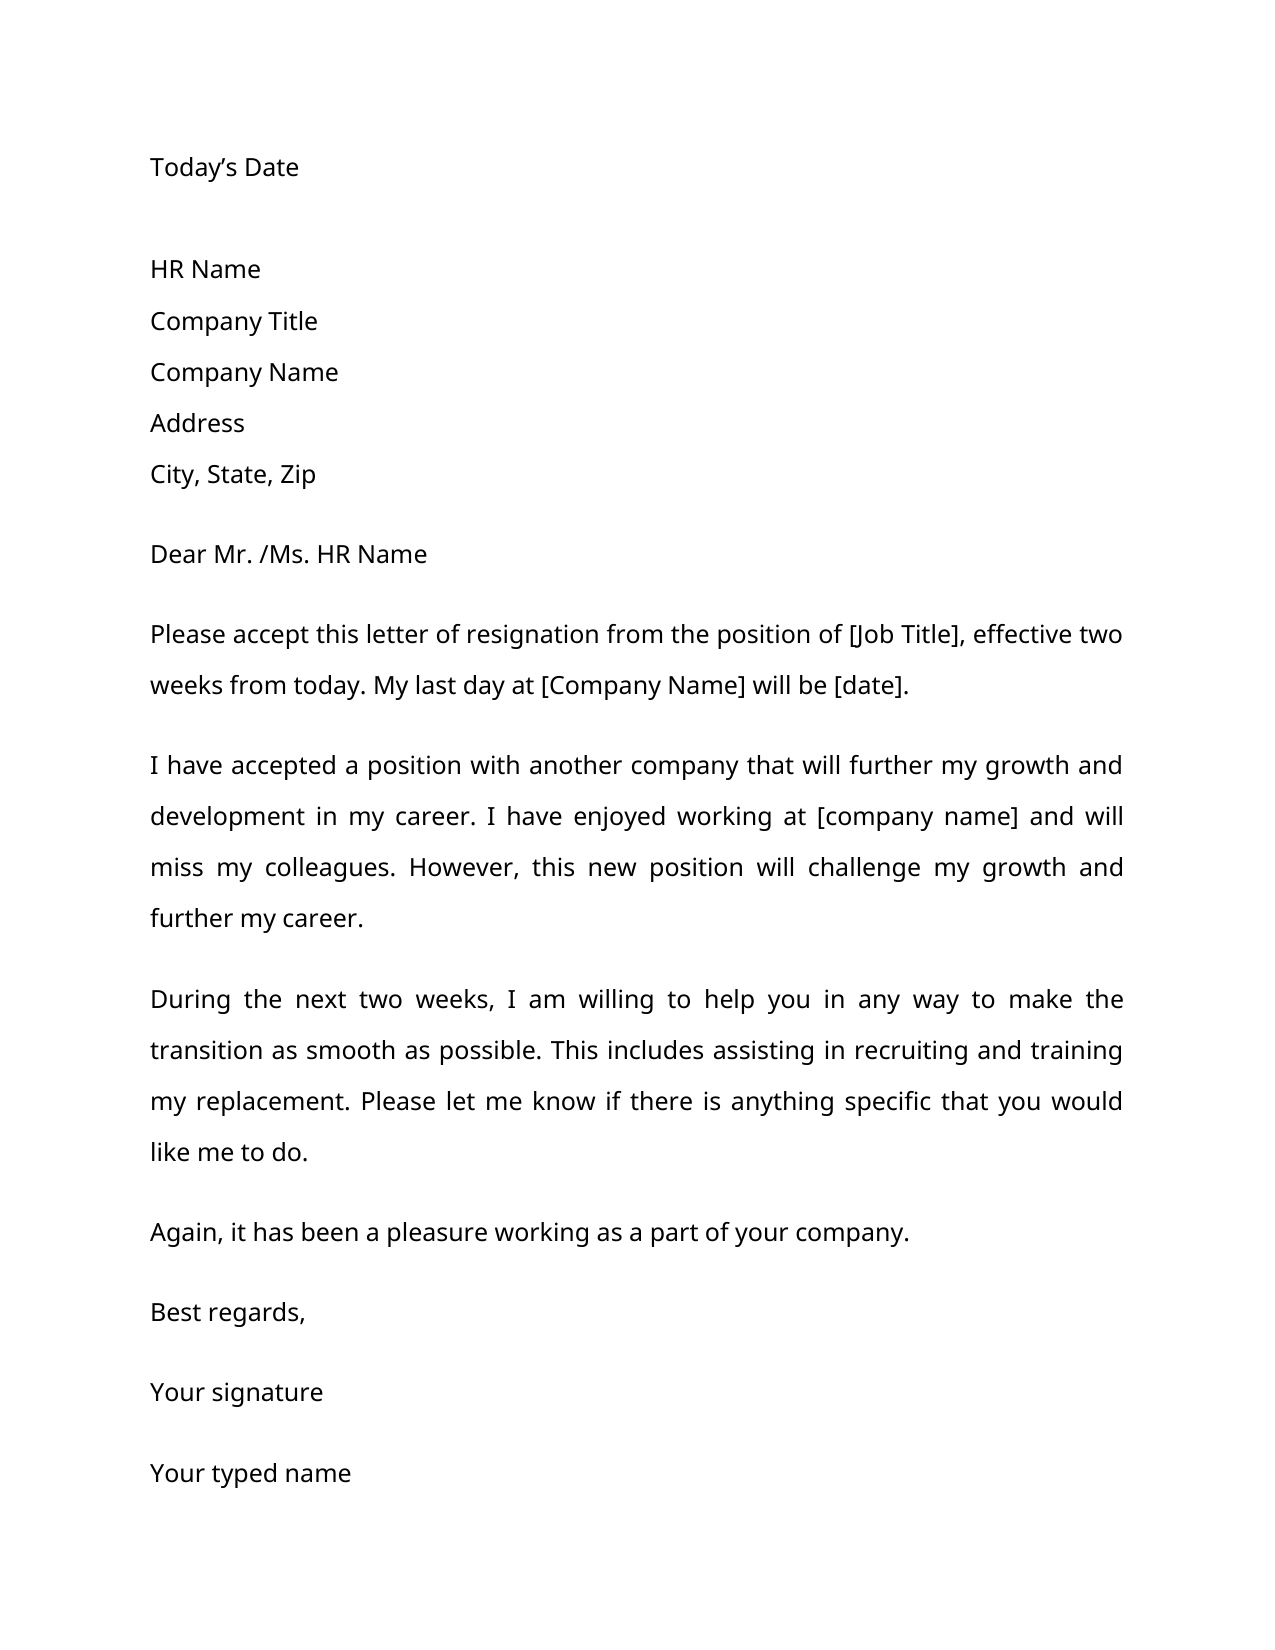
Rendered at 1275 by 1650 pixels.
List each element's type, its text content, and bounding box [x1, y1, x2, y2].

text Your signature [150, 1375, 1125, 1409]
text Today’s Date HR Name Company Title Company Name Address City, State, Zip [150, 150, 1125, 490]
text Again, it has been a pleasure working as a part of your company. [150, 1214, 1125, 1249]
text During the next two weeks, I am willing to help you in any way to make the transition as smooth as possible. This includes assisting in recruiting and training my replacement. Please let me know if there is anything specific that you would like me to do. [150, 981, 1125, 1168]
text Please accept this letter of resignation from the position of [Job Title], effective two weeks from today. My last day at [Company Name] will be [date]. [150, 617, 1125, 702]
text Dear Mr. /Ms. HR Name [150, 536, 1125, 571]
text Best regards, [150, 1295, 1125, 1329]
text Your typed name [150, 1455, 1125, 1489]
text I have accepted a position with another company that will further my growth and development in my career. I have enjoyed working at [company name] and will miss my colleagues. However, this new position will challenge my growth and further my career. [150, 748, 1125, 935]
